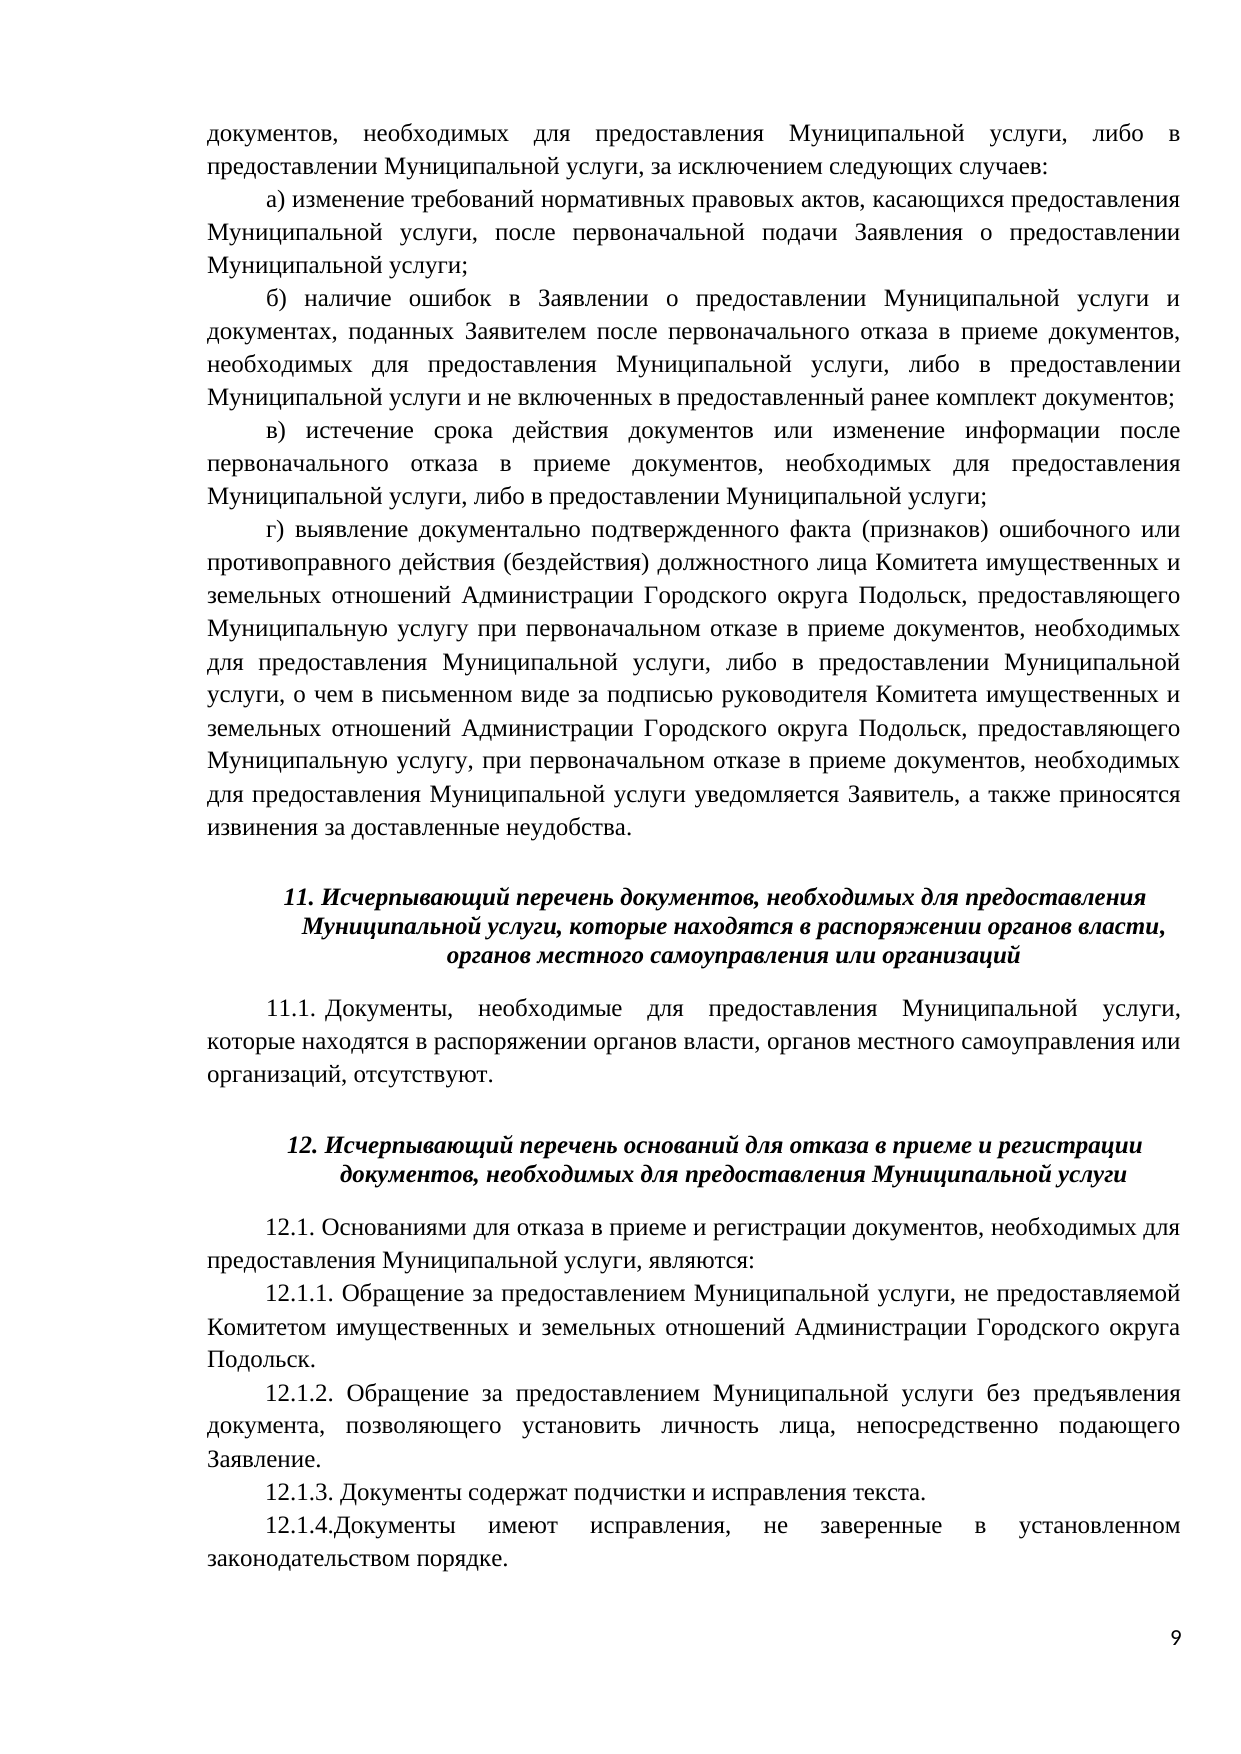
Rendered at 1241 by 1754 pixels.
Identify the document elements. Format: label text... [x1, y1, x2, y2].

list 12.1.1. Обращение за предоставлением Муниципальной услуги, не предоставляемой Комитетом имущественных и земельных отношений Администрации Городского округа Подольск. [207, 1278, 1181, 1373]
text Исчерпывающий перечень оснований для отказа в приеме и регистрации документов, необходимых для предоставления Муниципальной услуги [251, 1130, 1181, 1187]
text Исчерпывающий перечень документов, необходимых для предоставления Муниципальной услуги, которые находятся в распоряжении органов власти, органов местного самоуправления или организаций [251, 882, 1181, 968]
list 12.1.4.Документы имеют исправления, не заверенные в установленном законодательством порядке. [207, 1510, 1181, 1571]
list б) наличие ошибок в Заявлении о предоставлении Муниципальной услуги и документах, поданных Заявителем после первоначального отказа в приеме документов, необходимых для предоставления Муниципальной услуги, либо в предоставлении Муниципальной услуги и не включенных в предоставленный ранее комплект документов; [207, 283, 1181, 411]
text Документы, необходимые для предоставления Муниципальной услуги, которые находятся в распоряжении органов власти, органов местного самоуправления или организаций, отсутствуют. [207, 993, 1181, 1088]
list г) выявление документально подтвержденного факта (признаков) ошибочного или противоправного действия (бездействия) должностного лица Комитета имущественных и земельных отношений Администрации Городского округа Подольск, предоставляющего Муниципальную услугу при первоначальном отказе в приеме документов, необходимых для предоставления Муниципальной услуги, либо в предоставлении Муниципальной услуги, о чем в письменном виде за подписью руководителя Комитета имущественных и земельных отношений Администрации Городского округа Подольск, предоставляющего Муниципальную услугу, при первоначальном отказе в приеме документов, необходимых для предоставления Муниципальной услуги уведомляется Заявитель, а также приносятся извинения за доставленные неудобства. [207, 514, 1181, 840]
list 12.1.3. Документы содержат подчистки и исправления текста. [207, 1477, 1181, 1505]
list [207, 118, 1181, 180]
list а) изменение требований нормативных правовых актов, касающихся предоставления Муниципальной услуги, после первоначальной подачи Заявления о предоставлении Муниципальной услуги; [207, 184, 1181, 279]
list в) истечение срока действия документов или изменение информации после первоначального отказа в приеме документов, необходимых для предоставления Муниципальной услуги, либо в предоставлении Муниципальной услуги; [207, 415, 1181, 510]
list 12.1. Основаниями для отказа в приеме и регистрации документов, необходимых для предоставления Муниципальной услуги, являются: [207, 1212, 1181, 1274]
list 12.1.2. Обращение за предоставлением Муниципальной услуги без предъявления документа, позволяющего установить личность лица, непосредственно подающего Заявление. [207, 1378, 1181, 1472]
